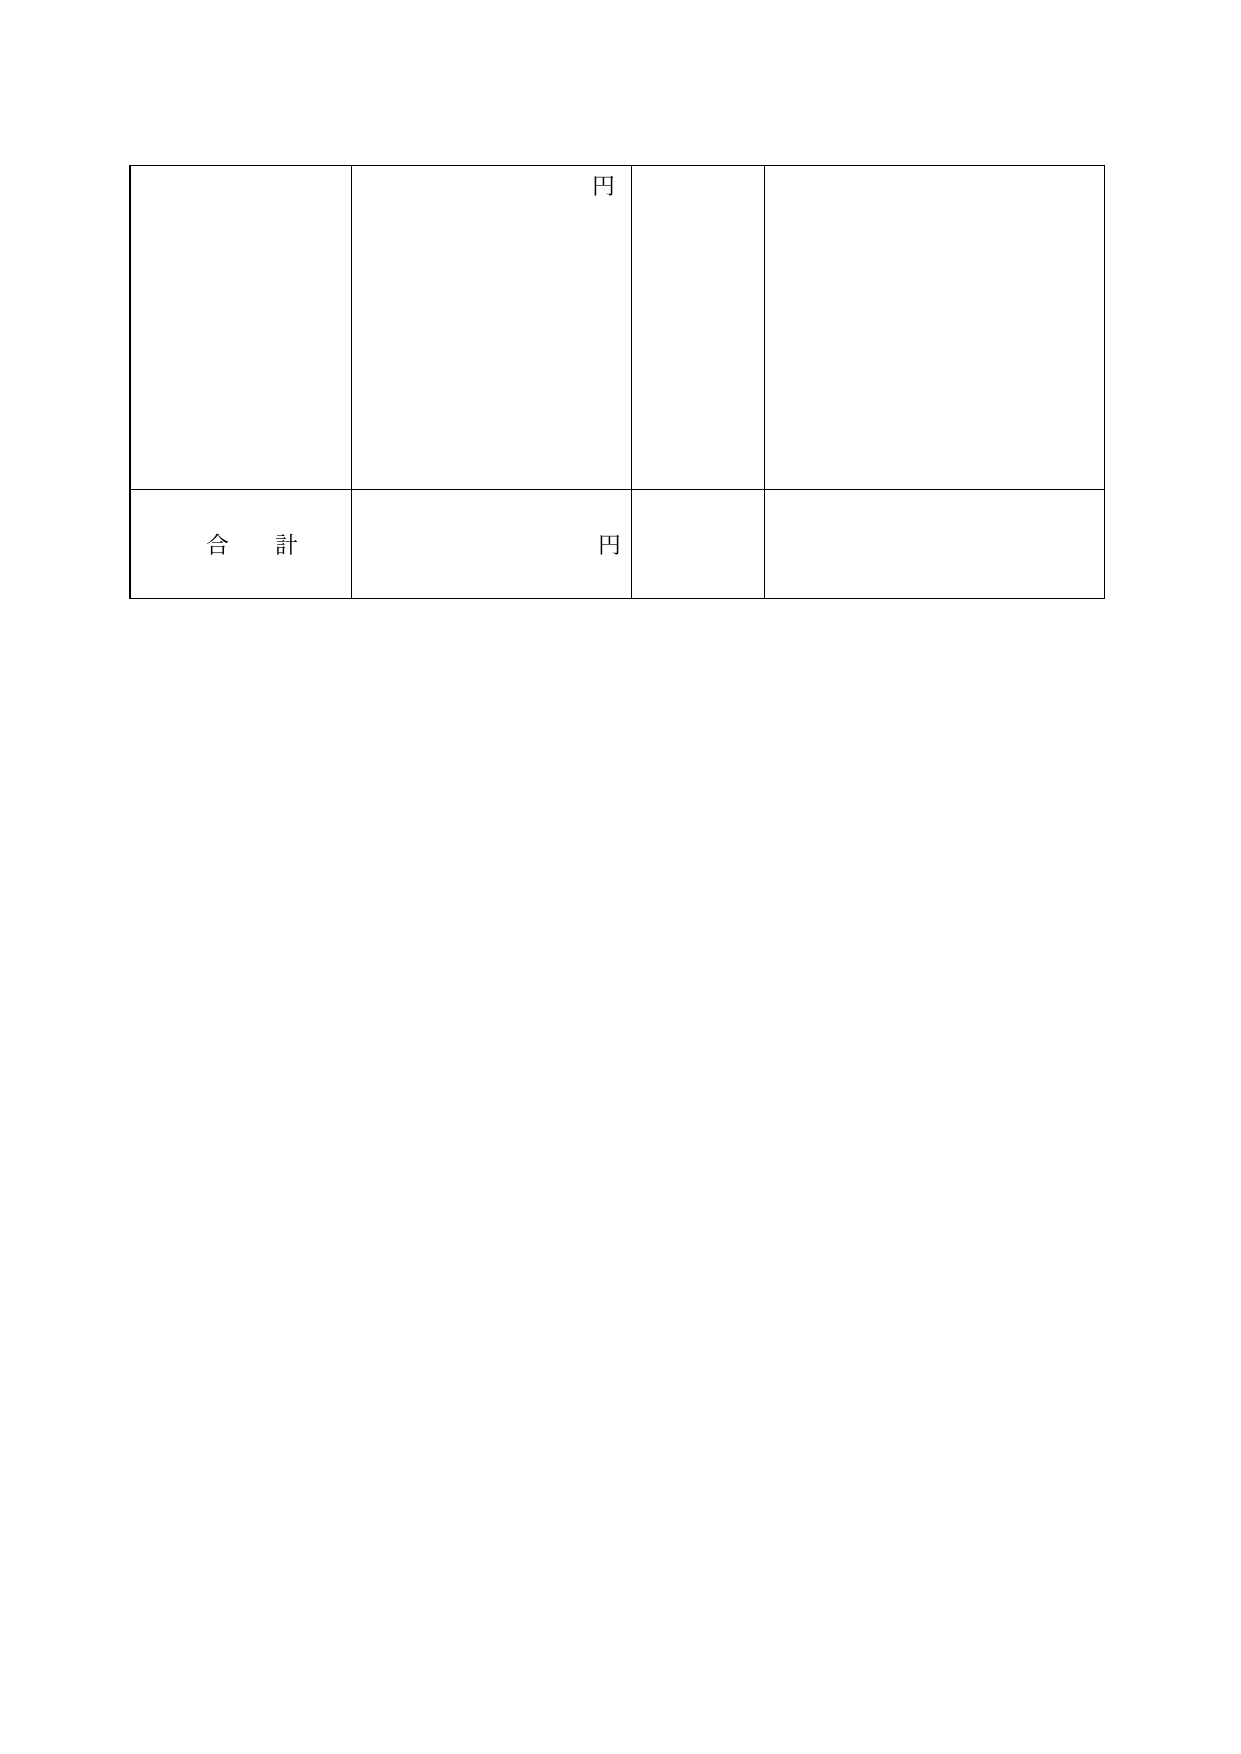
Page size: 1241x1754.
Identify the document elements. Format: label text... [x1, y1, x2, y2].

table_cell [632, 490, 764, 598]
table_cell 円 [352, 490, 631, 598]
table_cell [765, 490, 1104, 598]
table_cell [131, 166, 351, 489]
table_cell 円 [352, 166, 631, 489]
table_cell [765, 166, 1104, 489]
table_cell 合 計 [131, 490, 351, 598]
table_cell [632, 166, 764, 489]
